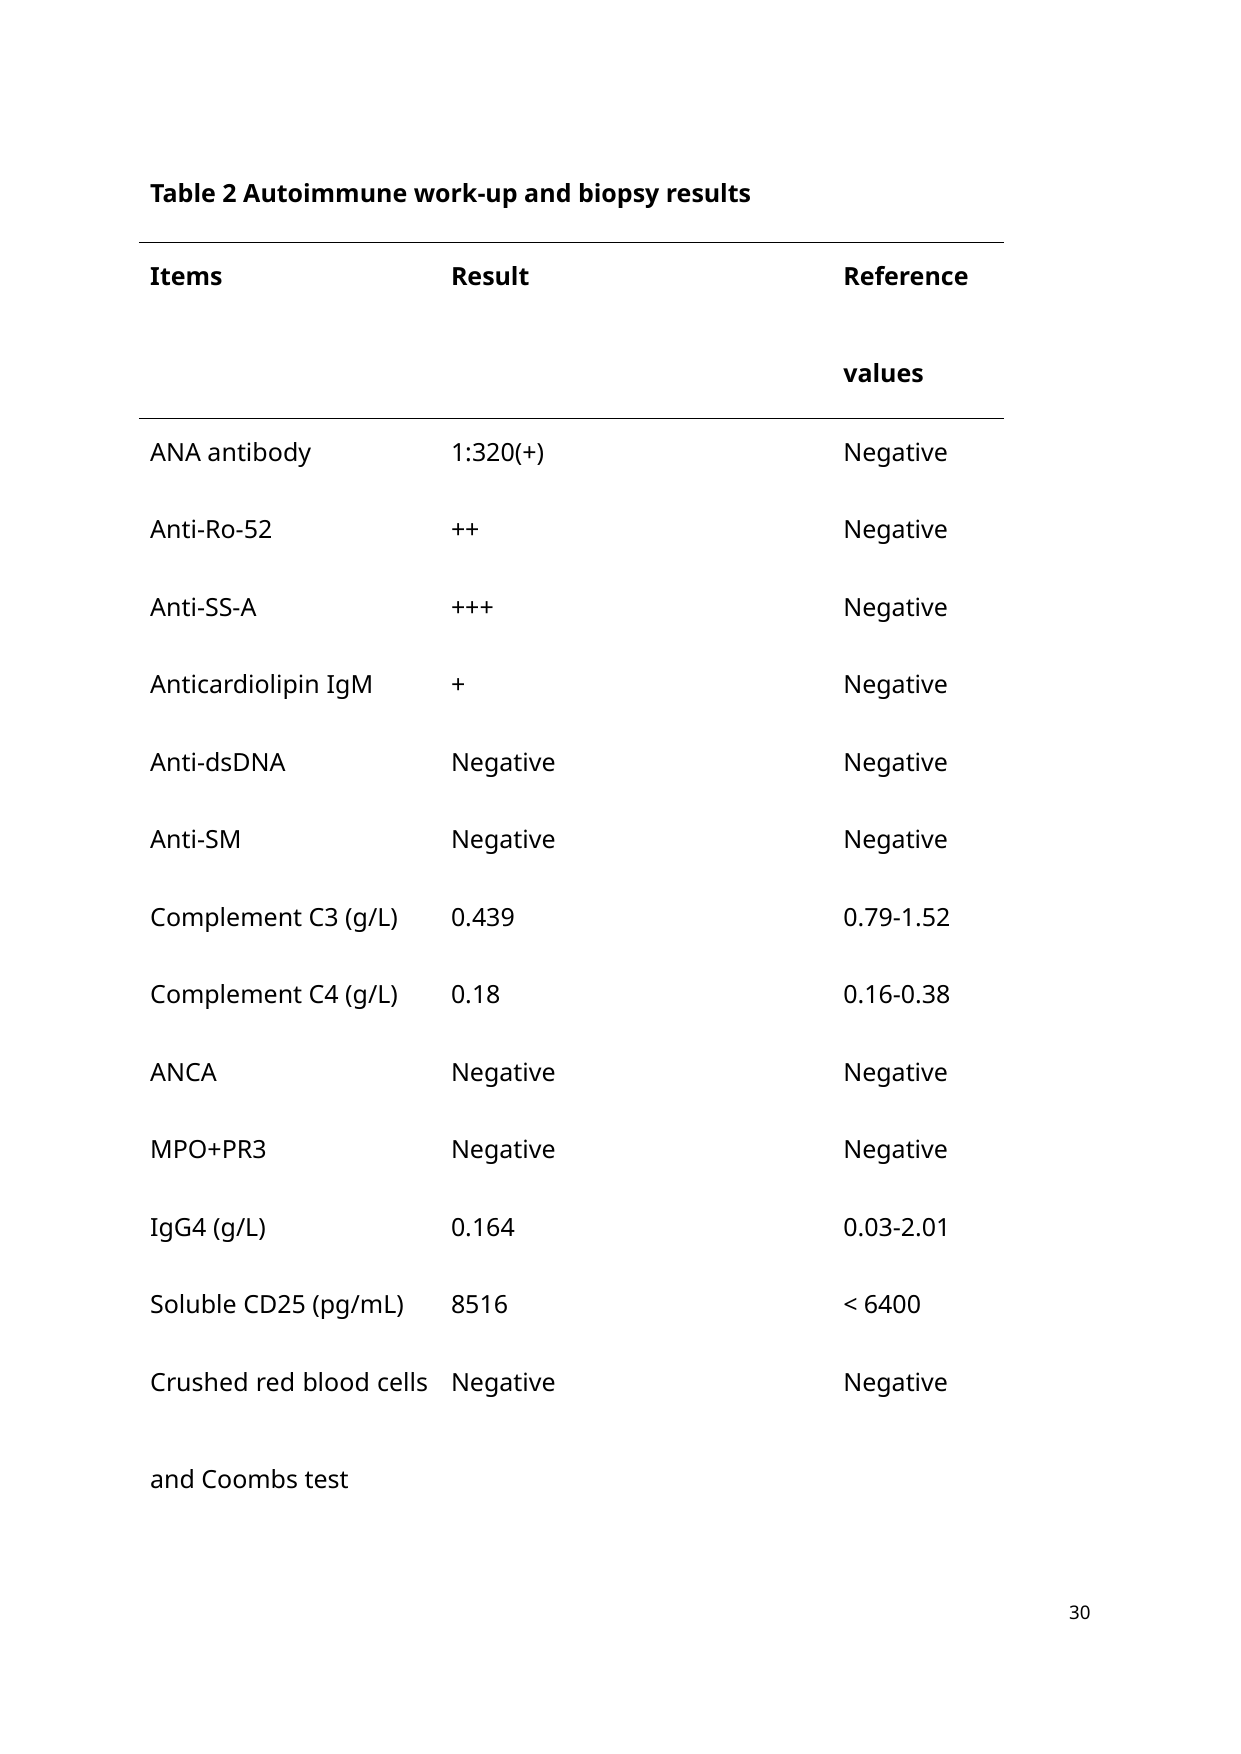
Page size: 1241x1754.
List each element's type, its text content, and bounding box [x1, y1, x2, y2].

table_cell Negative [832, 729, 1004, 806]
table_cell Complement C4 (g/L) [139, 961, 439, 1039]
table_cell ANA antibody [139, 419, 439, 496]
table_cell 0.439 [440, 884, 832, 961]
table_cell < 6400 [832, 1271, 1004, 1349]
table_cell + [440, 651, 832, 729]
table_cell Negative [832, 806, 1004, 884]
table_cell 0.164 [440, 1194, 832, 1271]
table_cell Anti-Ro-52 [139, 496, 439, 574]
table_cell IgG4 (g/L) [139, 1194, 439, 1271]
table_cell ++ [440, 496, 832, 574]
table_cell Soluble CD25 (pg/mL) [139, 1271, 439, 1349]
table_cell 0.03-2.01 [832, 1194, 1004, 1271]
table_cell 0.18 [440, 961, 832, 1039]
table_cell Crushed red blood cells and Coombs test [139, 1349, 439, 1524]
table_cell Negative [440, 729, 832, 806]
text Table 2 Autoimmune work-up and biopsy results [150, 160, 1090, 225]
table_header Result [440, 243, 832, 418]
table_cell Negative [440, 806, 832, 884]
table_cell 0.79-1.52 [832, 884, 1004, 961]
table_cell Anti-dsDNA [139, 729, 439, 806]
table_cell 1:320(+) [440, 419, 832, 496]
table_cell Negative [440, 1349, 832, 1524]
table_cell Anti-SS-A [139, 574, 439, 651]
table_cell +++ [440, 574, 832, 651]
table_cell Negative [440, 1039, 832, 1116]
table_cell 0.16-0.38 [832, 961, 1004, 1039]
table_cell MPO+PR3 [139, 1116, 439, 1194]
table_cell Negative [832, 1349, 1004, 1524]
table_cell Negative [832, 419, 1004, 496]
table_cell ANCA [139, 1039, 439, 1116]
table_cell Negative [832, 651, 1004, 729]
table_cell Negative [832, 1116, 1004, 1194]
table_header Reference values [832, 243, 1004, 418]
table_header Items [139, 243, 439, 418]
table_cell Negative [832, 1039, 1004, 1116]
table_cell Negative [832, 496, 1004, 574]
table_cell Anti-SM [139, 806, 439, 884]
table_cell Complement C3 (g/L) [139, 884, 439, 961]
table_cell Negative [832, 574, 1004, 651]
table_cell Anticardiolipin IgM [139, 651, 439, 729]
table_cell 8516 [440, 1271, 832, 1349]
table_cell Negative [440, 1116, 832, 1194]
